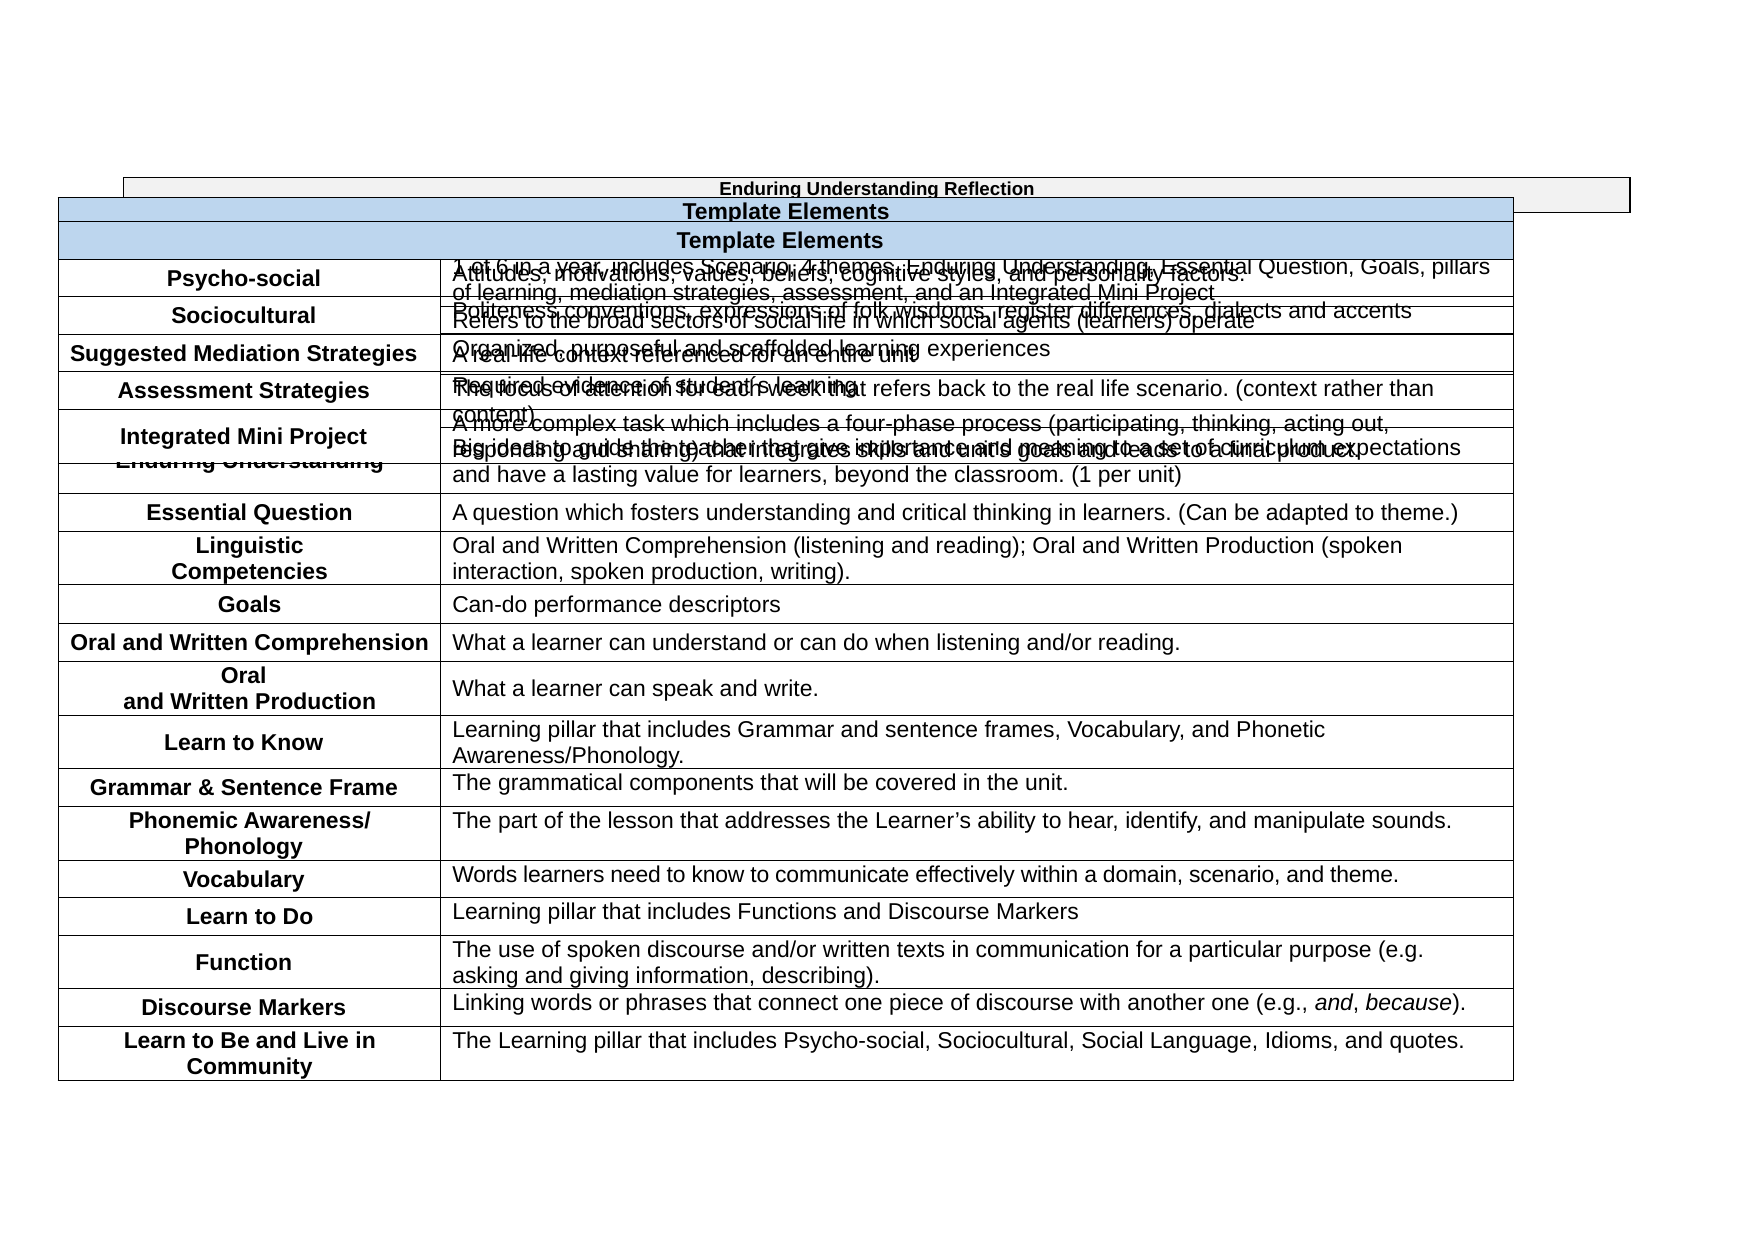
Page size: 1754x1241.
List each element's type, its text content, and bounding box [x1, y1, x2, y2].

table_cell Learning pillar that includes Grammar and sentence frames, Vocabulary, and Phonetic Awareness/Phonology. [441, 716, 1513, 768]
table_cell The use of spoken discourse and/or written texts in communication for a particular purpose (e.g. asking and giving information, describing). [441, 936, 1513, 988]
table_cell A question which fosters understanding and critical thinking in learners. (Can be adapted to theme.) [441, 494, 1513, 531]
table_cell Can-do performance descriptors [441, 585, 1513, 623]
table_cell Psycho-social [59, 260, 440, 296]
table_cell Phonemic Awareness/ Phonology [59, 807, 440, 859]
table_cell Attitudes, motivations, values, beliefs, cognitive styles, and personality factors. [441, 260, 1513, 296]
table_cell Sociocultural [59, 297, 440, 334]
table_cell What a learner can speak and write. [441, 662, 1513, 714]
table_cell Enduring Understanding Reflection [124, 178, 1629, 212]
table_cell Required evidence of student´s learning [441, 372, 1513, 409]
table_cell Linguistic Competencies [59, 532, 440, 584]
table_cell Function [59, 936, 440, 988]
table_cell Politeness conventions, expressions of folk wisdoms, register differences, dialects and accents [441, 297, 1513, 334]
table_cell Integrated Mini Project [59, 410, 440, 462]
table_cell Goals [59, 585, 440, 623]
table_cell The part of the lesson that addresses the Learner’s ability to hear, identify, and manipulate sounds. [441, 807, 1513, 859]
table_header Template Elements [59, 222, 1513, 259]
table_cell Oral and Written Comprehension (listening and reading); Oral and Written Production (spoken interaction, spoken production, writing). [441, 532, 1513, 584]
table_cell A more complex task which includes a four-phase process (participating, thinking, acting out, responding and sharing) that integrates skills and unit’s goals and leads to a final product. [441, 410, 1513, 462]
table_cell Assessment Strategies [59, 372, 440, 409]
table_cell Grammar & Sentence Frame [59, 769, 440, 806]
table_cell Vocabulary [59, 861, 440, 897]
table_cell Essential Question [59, 494, 440, 531]
table_cell The grammatical components that will be covered in the unit. [441, 769, 1513, 806]
table_header Template Elements [59, 198, 1513, 221]
table_cell Oral and Written Comprehension [59, 624, 440, 661]
table_cell Learning pillar that includes Functions and Discourse Markers [441, 898, 1513, 934]
table_cell Enduring Understanding [59, 464, 440, 493]
table_cell Big ideas to guide the teacher that give importance and meaning to a set of curriculum expectations and have a lasting value for learners, beyond the classroom. (1 per unit) [441, 464, 1513, 493]
table_cell Learn to Be and Live in Community [59, 1027, 440, 1079]
table_cell Oral and Written Production [59, 662, 440, 714]
table_cell Learn to Know [59, 716, 440, 768]
table_cell The Learning pillar that includes Psycho-social, Sociocultural, Social Language, Idioms, and quotes. [441, 1027, 1513, 1079]
table_cell Discourse Markers [59, 989, 440, 1026]
table_cell Linking words or phrases that connect one piece of discourse with another one (e.g., and, because). [441, 989, 1513, 1026]
table_cell Suggested Mediation Strategies [59, 335, 440, 371]
table_cell What a learner can understand or can do when listening and/or reading. [441, 624, 1513, 661]
table_cell Learn to Do [59, 898, 440, 934]
table_cell Words learners need to know to communicate effectively within a domain, scenario, and theme. [441, 861, 1513, 897]
table_cell Organized, purposeful and scaffolded learning experiences [441, 335, 1513, 371]
